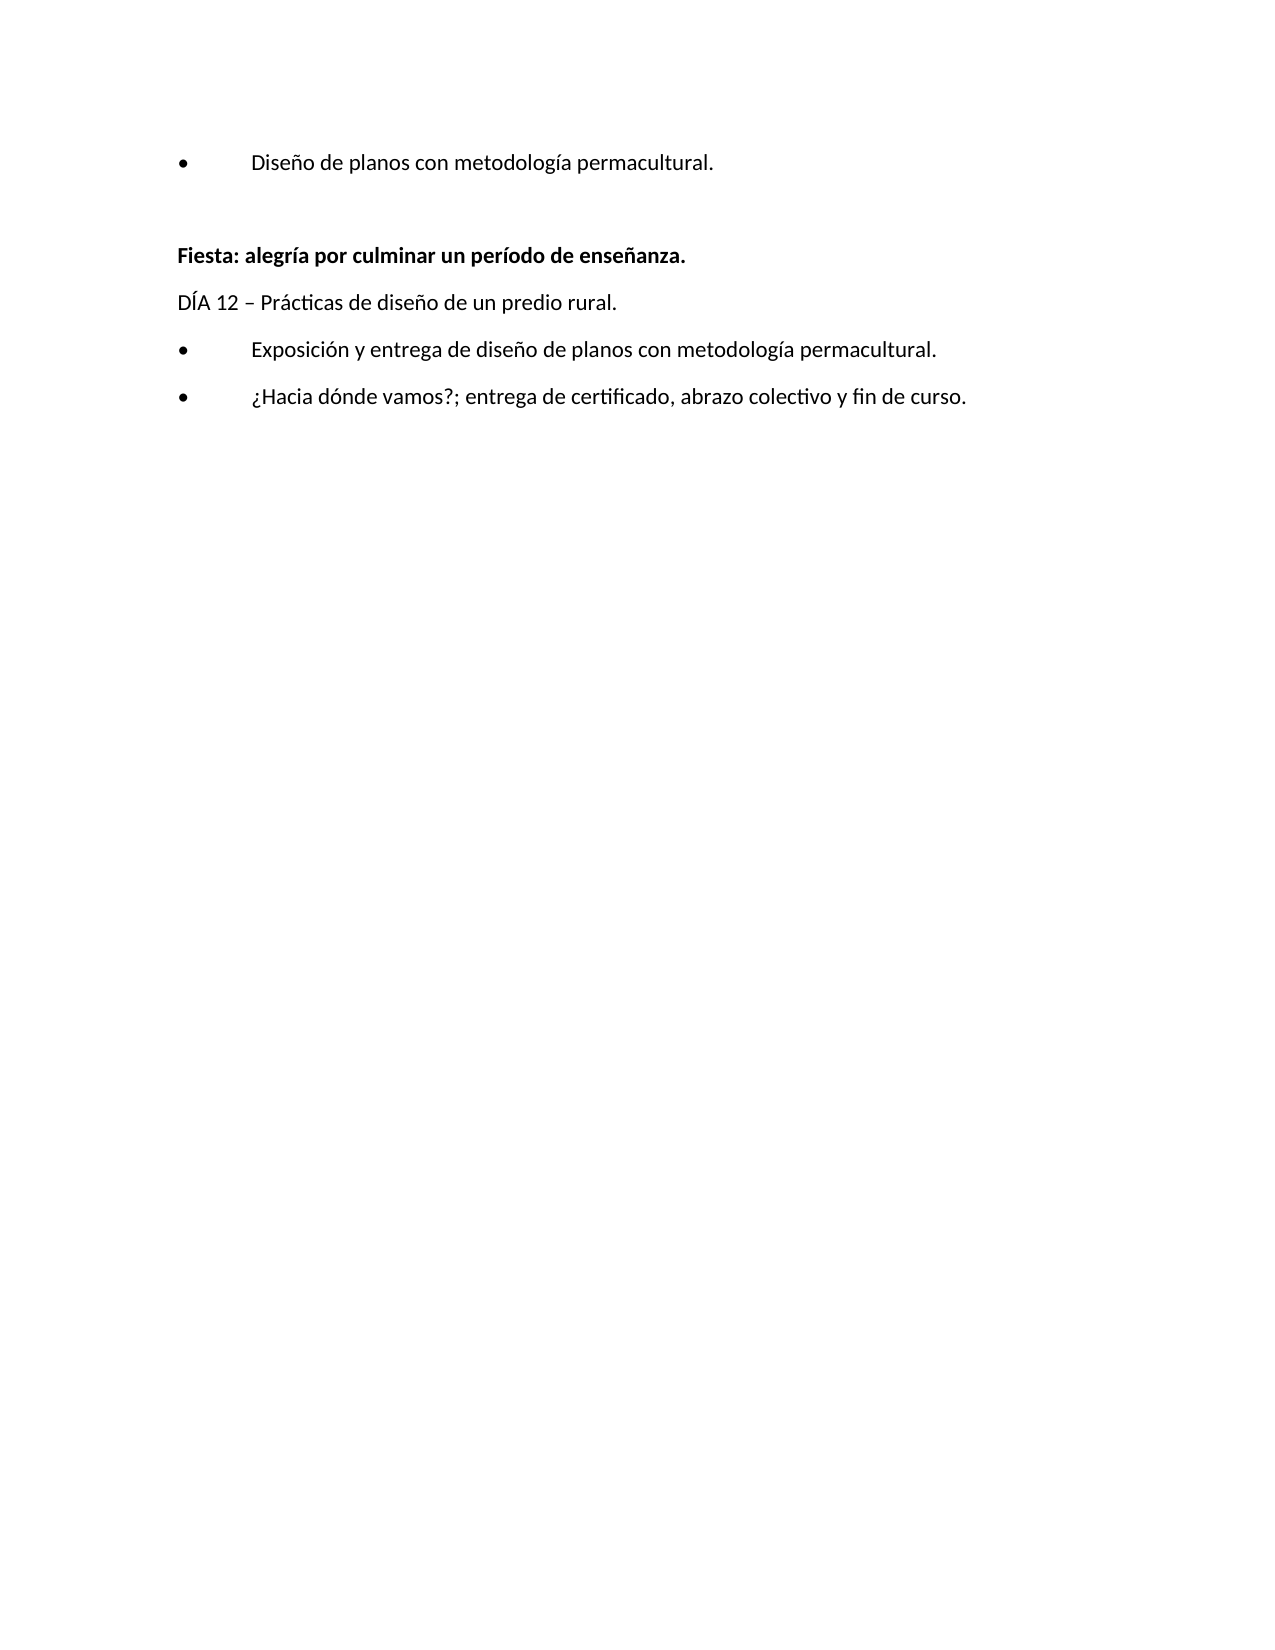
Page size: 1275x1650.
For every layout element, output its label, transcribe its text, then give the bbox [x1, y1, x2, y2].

text • ¿Hacia dónde vamos?; entrega de certificado, abrazo colectivo y fin de curso. [177, 382, 1098, 410]
text • Exposición y entrega de diseño de planos con metodología permacultural. [177, 335, 1098, 363]
text DÍA 12 – Prácticas de diseño de un predio rural. [177, 288, 1098, 316]
text Fiesta: alegría por culminar un período de enseñanza. [177, 241, 1098, 269]
text • Diseño de planos con metodología permacultural. [177, 148, 1098, 176]
